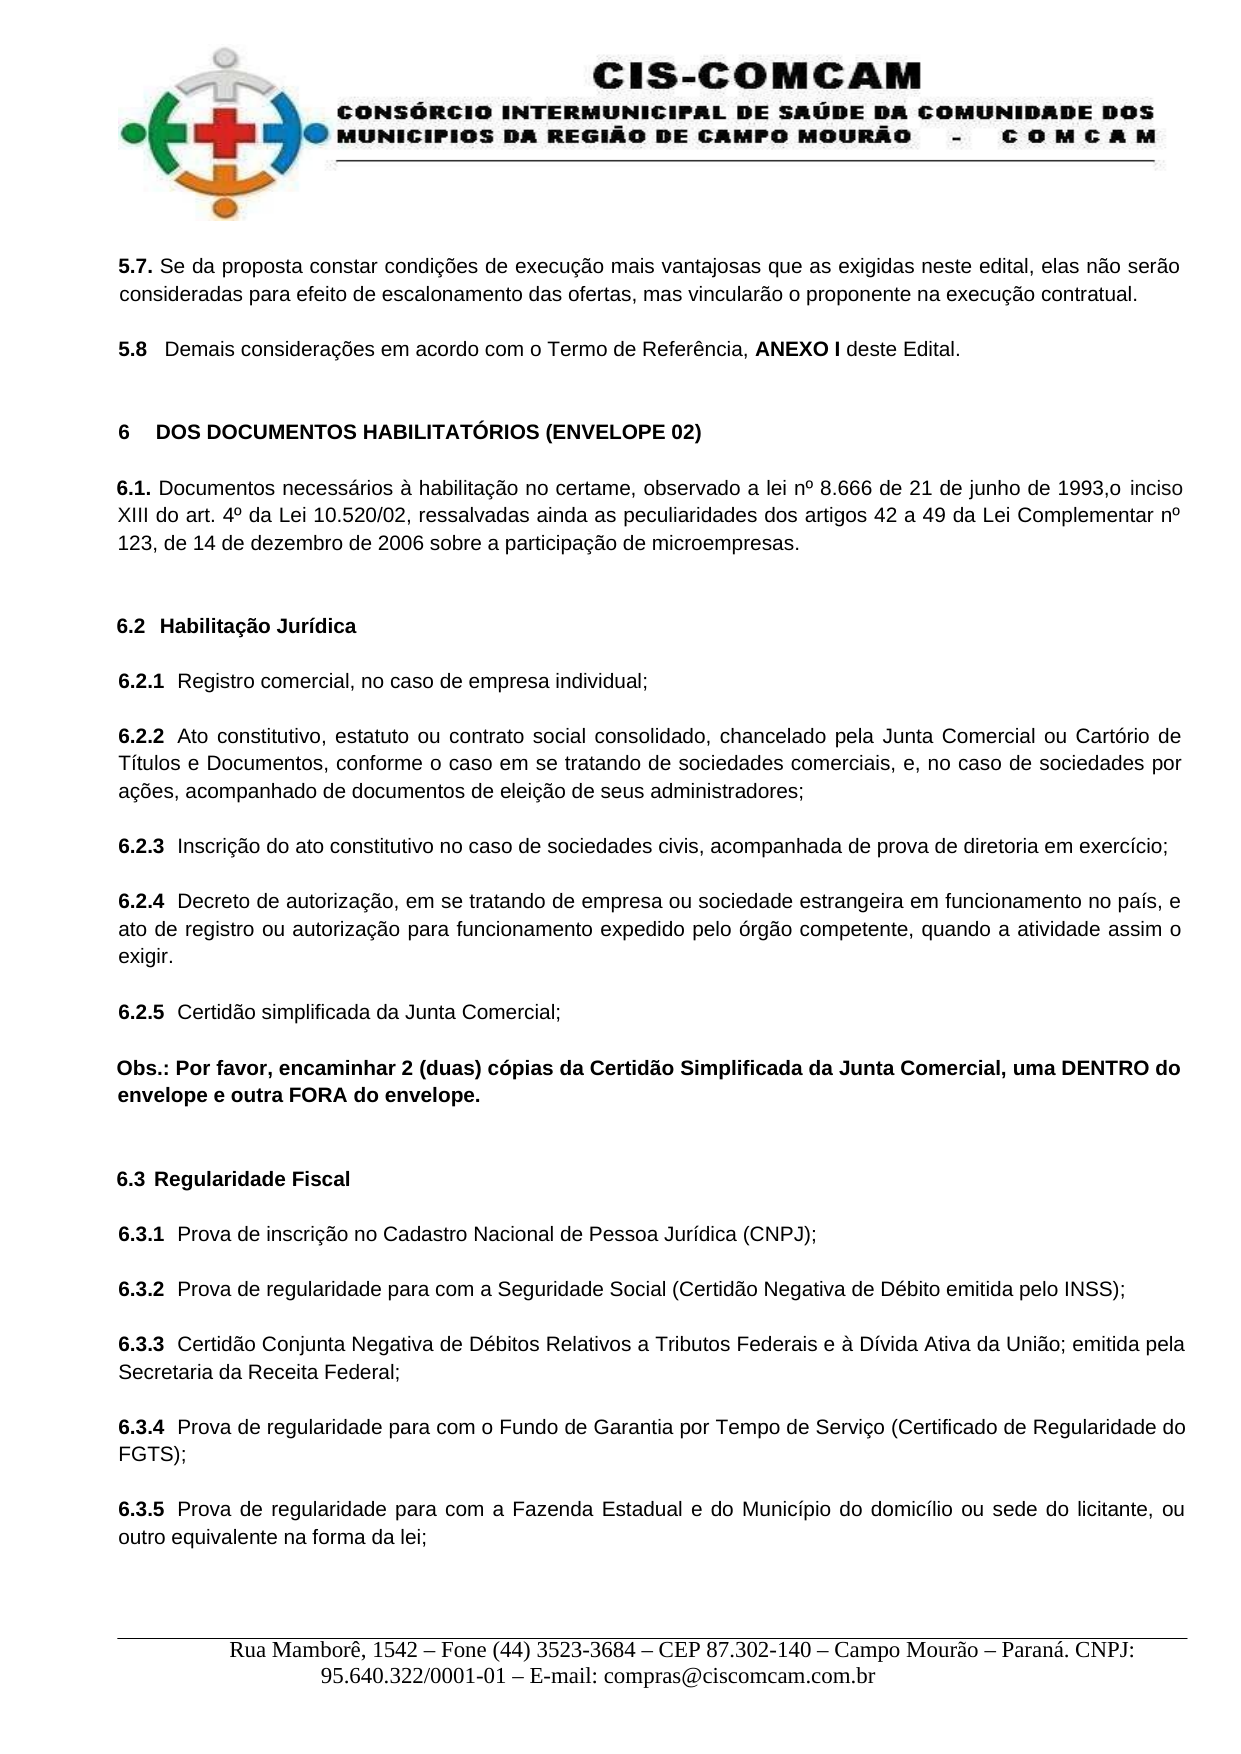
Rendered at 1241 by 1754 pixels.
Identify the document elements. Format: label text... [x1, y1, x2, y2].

picture [118, 44, 1168, 221]
text 6.1. Documentos necessários à habilitação no certame, observado a lei nº 8.666 de 21 de junho de 1993,o inciso XIII do art. 4º da Lei 10.520/02, ressalvadas ainda as peculiaridades dos artigos 42 a 49 da Lei Complementar nº 123, de 14 de dezembro de 2006 sobre a participação de microempresas. [116, 476, 1183, 554]
list Prova de regularidade para com a Seguridade Social (Certidão Negativa de Débito emitida pelo INSS); [118, 1277, 1188, 1301]
list Registro comercial, no caso de empresa individual; [118, 668, 1183, 692]
subtitle 5.7. Se da proposta constar condições de execução mais vantajosas que as exigidas neste edital, elas não serão consideradas para efeito de escalonamento das ofertas, mas vincularão o proponente na execução contratual. [118, 254, 1182, 305]
list Certidão simplificada da Junta Comercial; [118, 1000, 1183, 1024]
list Decreto de autorização, em se tratando de empresa ou sociedade estrangeira em funcionamento no país, e ato de registro ou autorização para funcionamento expedido pelo órgão competente, quando a atividade assim o exigir. [118, 889, 1183, 968]
subtitle DOS DOCUMENTOS HABILITATÓRIOS (ENVELOPE 02) [118, 420, 1183, 444]
list Prova de regularidade para com a Fazenda Estadual e do Município do domicílio ou sede do licitante, ou outro equivalente na forma da lei; [118, 1497, 1188, 1549]
list Ato constitutivo, estatuto ou contrato social consolidado, chancelado pela Junta Comercial ou Cartório de Títulos e Documentos, conforme o caso em se tratando de sociedades comerciais, e, no caso de sociedades por ações, acompanhado de documentos de eleição de seus administradores; [118, 723, 1183, 802]
list Certidão Conjunta Negativa de Débitos Relativos a Tributos Federais e à Dívida Ativa da União; emitida pela Secretaria da Receita Federal; [118, 1332, 1188, 1384]
text Obs.: Por favor, encaminhar 2 (duas) cópias da Certidão Simplificada da Junta Comercial, uma DENTRO do envelope e outra FORA do envelope. [116, 1056, 1183, 1107]
list Regularidade Fiscal [116, 1167, 1183, 1191]
subtitle 5.8 Demais considerações em acordo com o Termo de Referência, ANEXO I deste Edital. [118, 337, 1182, 361]
list Habilitação Jurídica [116, 613, 1183, 637]
list Inscrição do ato constitutivo no caso de sociedades civis, acompanhada de prova de diretoria em exercício; [118, 834, 1183, 858]
list Prova de regularidade para com o Fundo de Garantia por Tempo de Serviço (Certificado de Regularidade do FGTS); [118, 1415, 1188, 1466]
list Prova de inscrição no Cadastro Nacional de Pessoa Jurídica (CNPJ); [118, 1222, 1188, 1246]
